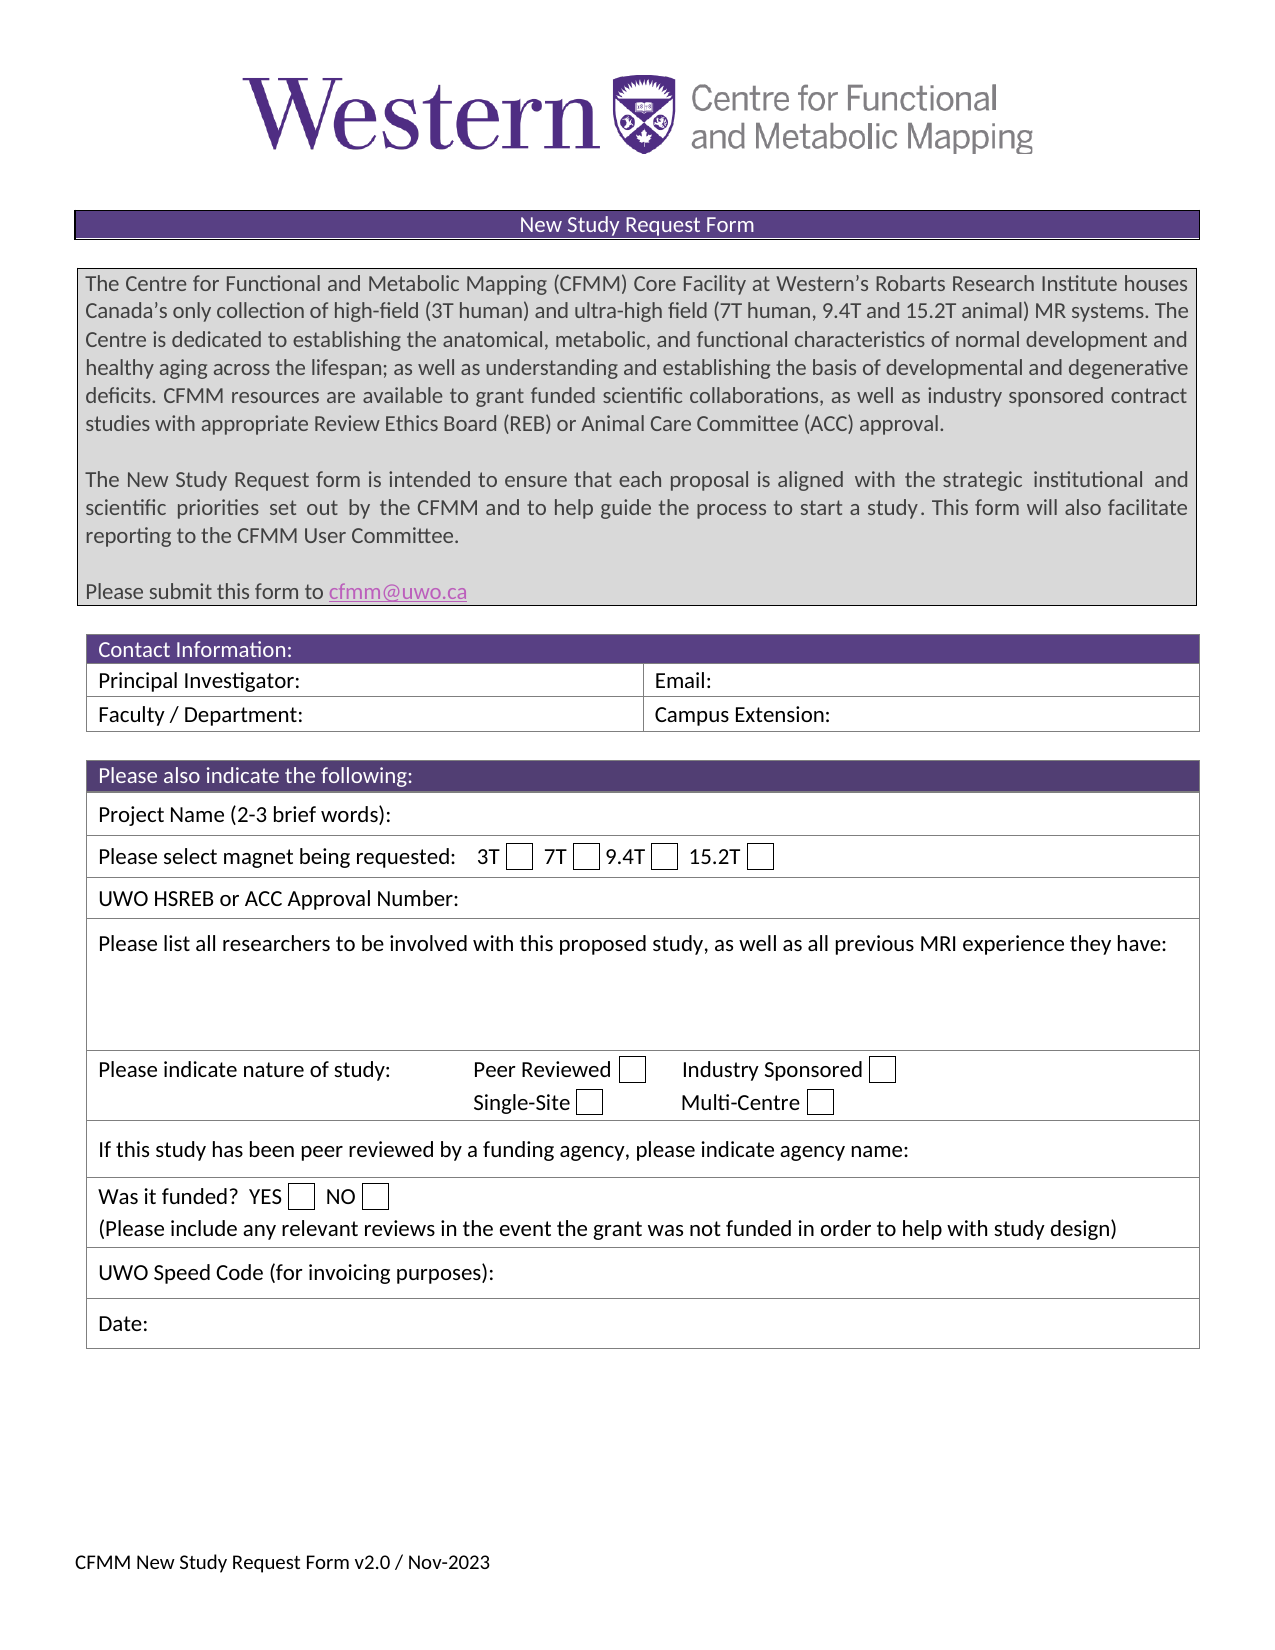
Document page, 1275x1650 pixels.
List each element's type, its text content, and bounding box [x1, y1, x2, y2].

table_cell Campus Extension: [644, 697, 1199, 731]
table_cell Please list all researchers to be involved with this proposed study, as well as all previous MRI experience they have: [87, 919, 1199, 1050]
table_header New Study Request Form [76, 211, 1199, 238]
table_cell Project Name (2-3 brief words): [87, 793, 1199, 835]
table_cell Date: [87, 1299, 1199, 1348]
table_cell Email: [644, 664, 1199, 696]
table_cell If this study has been peer reviewed by a funding agency, please indicate agency name: [87, 1121, 1199, 1177]
table_cell Principal Investigator: [87, 664, 643, 696]
table_cell Faculty / Department: [87, 697, 643, 731]
table_cell UWO HSREB or ACC Approval Number: [87, 878, 1199, 918]
table_header Contact Information: [87, 635, 1199, 663]
table_cell UWO Speed Code (for invoicing purposes): [87, 1248, 1199, 1297]
table_cell Please indicate nature of study: Peer Reviewed Industry Sponsored Single-Site Multi-Centre [87, 1051, 1199, 1120]
table_cell Please select magnet being requested: 3T 7T 9.4T 15.2T [87, 836, 1199, 877]
table_cell Was it funded? YES NO (Please include any relevant reviews in the event the grant was not funded in order to help with study design) [87, 1178, 1199, 1247]
table_header Please also indicate the following: [87, 761, 1199, 791]
